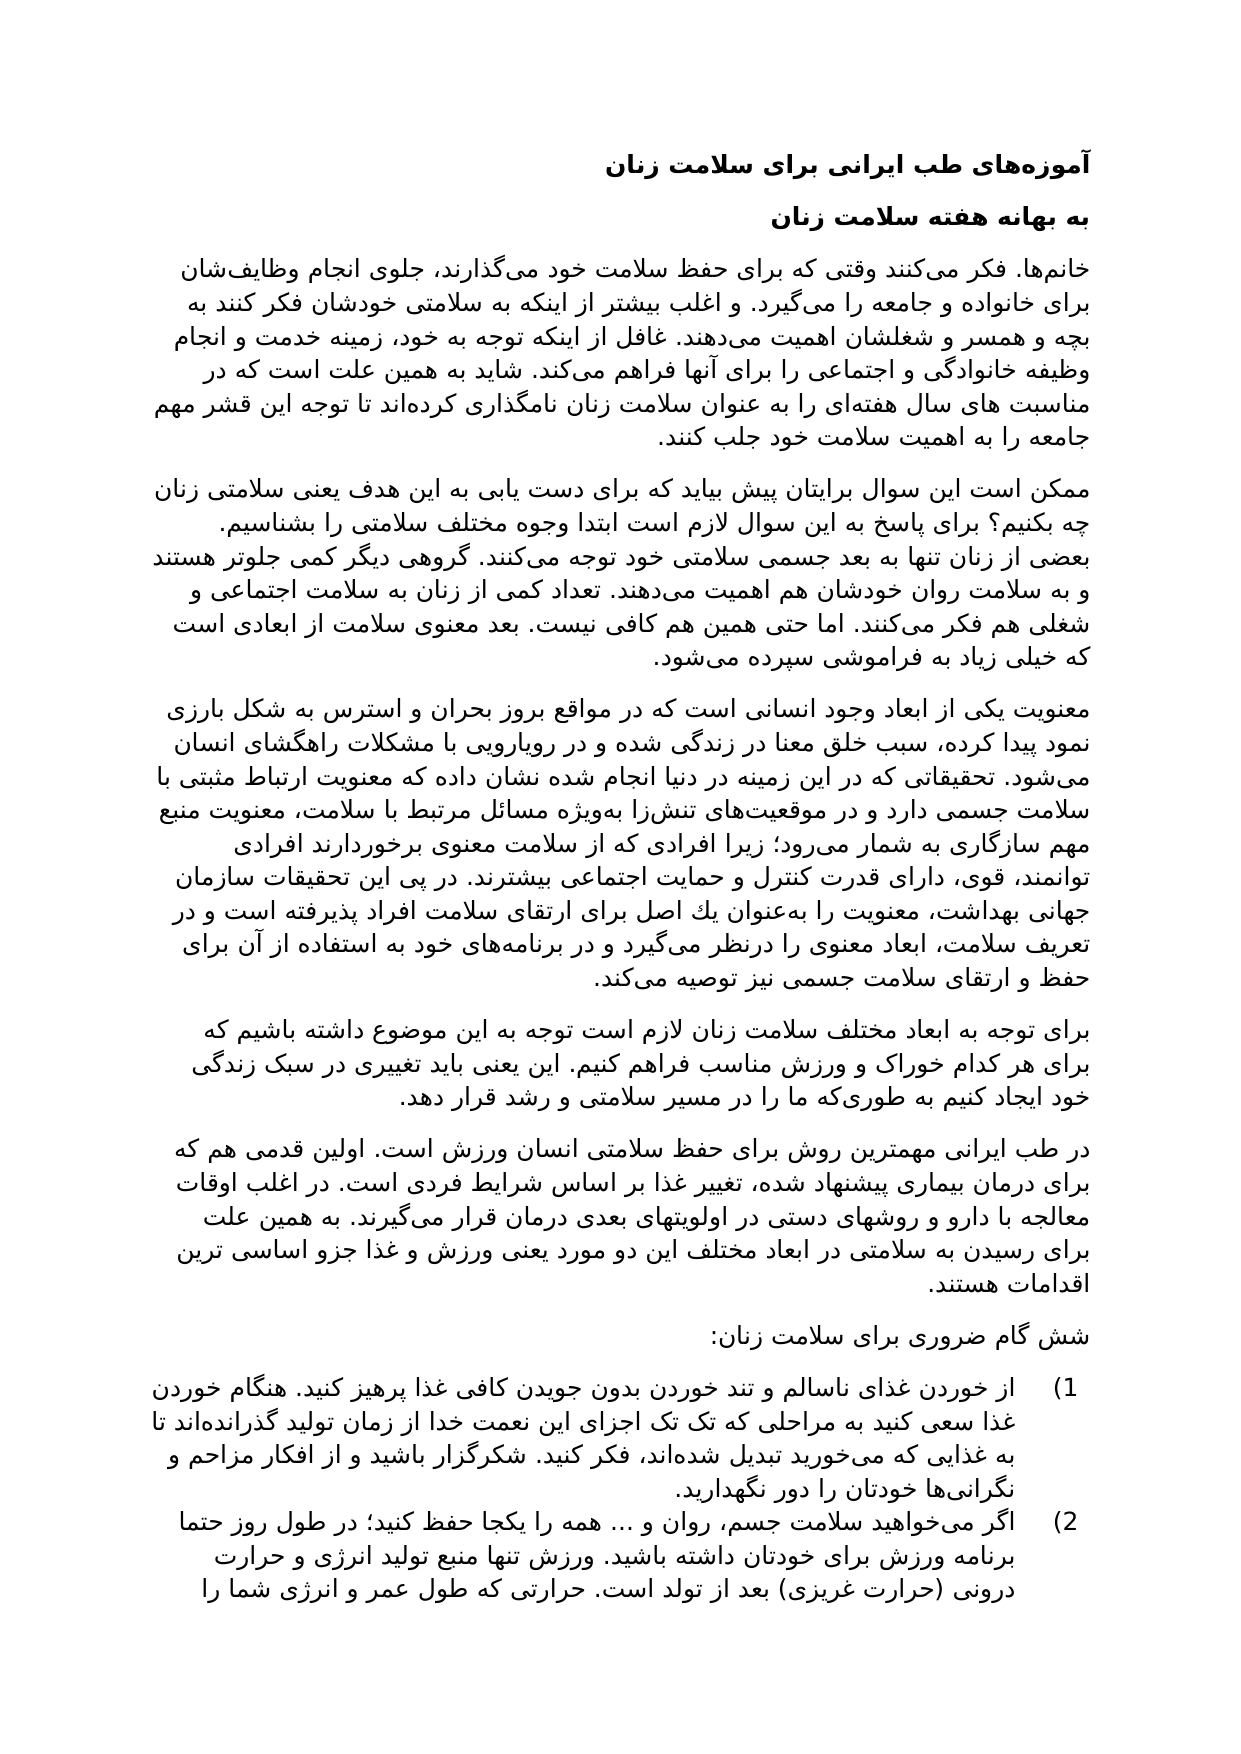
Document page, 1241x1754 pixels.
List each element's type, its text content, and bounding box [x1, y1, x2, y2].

text برای توجه به ابعاد مختلف سلامت زنان لازم است توجه به این موضوع داشته باشیم که برای هر کدام خوراک و ورزش مناسب فراهم کنیم. این یعنی باید تغییری در سبک زندگی خود ایجاد کنیم به طوری‌که ما را در مسیر سلامتی و رشد قرار دهد. [150, 1015, 1090, 1111]
text آموزه‌های طب ایرانی برای سلامت زنان [150, 150, 1090, 179]
text در طب ایرانی مهمترین روش برای حفظ سلامتی انسان ورزش است. اولین قدمی هم که برای درمان بیماری پیشنهاد شده، تغییر غذا بر اساس شرایط فردی است. در اغلب اوقات معالجه با دارو و روشهای دستی در اولویتهای بعدی درمان قرار می‌گیرند. به همین علت برای رسیدن به سلامتی در ابعاد مختلف این دو مورد یعنی ورزش و غذا جزو اساسی ترین اقدامات هستند. [150, 1134, 1090, 1298]
text به بهانه هفته سلامت زنان [150, 202, 1090, 231]
text شش گام ضروری برای سلامت زنان: [150, 1321, 1090, 1350]
text ممکن است این سوال برایتان پیش بیاید که برای دست یابی به این هدف یعنی سلامتی زنان چه بکنیم؟ برای پاسخ به این سوال لازم است ابتدا وجوه مختلف سلامتی را بشناسیم. بعضی از زنان تنها به بعد جسمی سلامتی خود توجه می‌کنند. گروهی دیگر کمی جلوتر هستند و به سلامت روان خودشان هم اهمیت می‌دهند. تعداد کمی از زنان به سلامت اجتماعی و شغلی هم فکر می‌کنند. اما حتی همین هم کافی نیست. بعد معنوی سلامت از ابعادی است که خیلی زیاد به فراموشی سپرده می‌شود. [150, 474, 1090, 671]
text خانم‌ها. فکر می‌کنند وقتی که برای حفظ سلامت خود می‌گذارند، جلوی انجام وظایف‌شان برای خانواده و جامعه را می‌گیرد. و اغلب بیشتر از اینکه به سلامتی خودشان فکر کنند به بچه و همسر و شغلشان اهمیت می‌دهند. غافل از اینکه توجه به خود، زمینه خدمت و انجام وظیفه خانوادگی و اجتماعی را برای آنها فراهم می‌کند. شاید به همین علت است که در مناسبت های سال هفته‌ای را به عنوان سلامت زنان نامگذاری کرده‌اند تا توجه این قشر مهم جامعه را به اهمیت سلامت خود جلب کنند. [150, 254, 1090, 451]
text معنویت یكی از ابعاد وجود انسانی است كه در مواقع بروز بحران و استرس به شكل بارزی نمود پیدا كرده، سبب خلق معنا در زندگی شده و در رویارویی با مشكلات راهگشای انسان می‌شود. تحقیقاتی كه در این زمینه در دنیا انجام شده نشان داده که معنویت ارتباط مثبتی با سلامت جسمی دارد و در موقعیت‌های تنش‌زا به‌ویژه مسائل مرتبط با سلامت، معنویت منبع مهم سازگاری به شمار می‌رود؛ زیرا افرادی كه از سلامت معنوی برخوردارند افرادی توانمند، قوی، دارای قدرت كنترل و حمایت اجتماعی بیشترند. در پی این تحقیقات سازمان جهانی بهداشت، معنویت را به‌عنوان یك اصل برای ارتقای سلامت افراد پذیرفته است و در تعریف سلامت، ابعاد معنوی را درنظر می‌گیرد و در برنامه‌های خود به استفاده از آن برای حفظ و ارتقای سلامت جسمی نیز توصیه می‌کند. [150, 694, 1090, 992]
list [150, 1507, 1053, 1604]
list از خوردن غذای ناسالم و تند خوردن بدون جویدن کافی غذا پرهیز کنید. هنگام خوردن غذا سعی کنید به مراحلی که تک تک اجزای این نعمت خدا از زمان تولید گذرانده‌اند تا به غذایی که می‌خورید تبدیل شده‌اند، فکر کنید. شکرگزار باشید و از افکار مزاحم و نگرانی‌ها خودتان را دور نگهدارید. [150, 1373, 1053, 1503]
